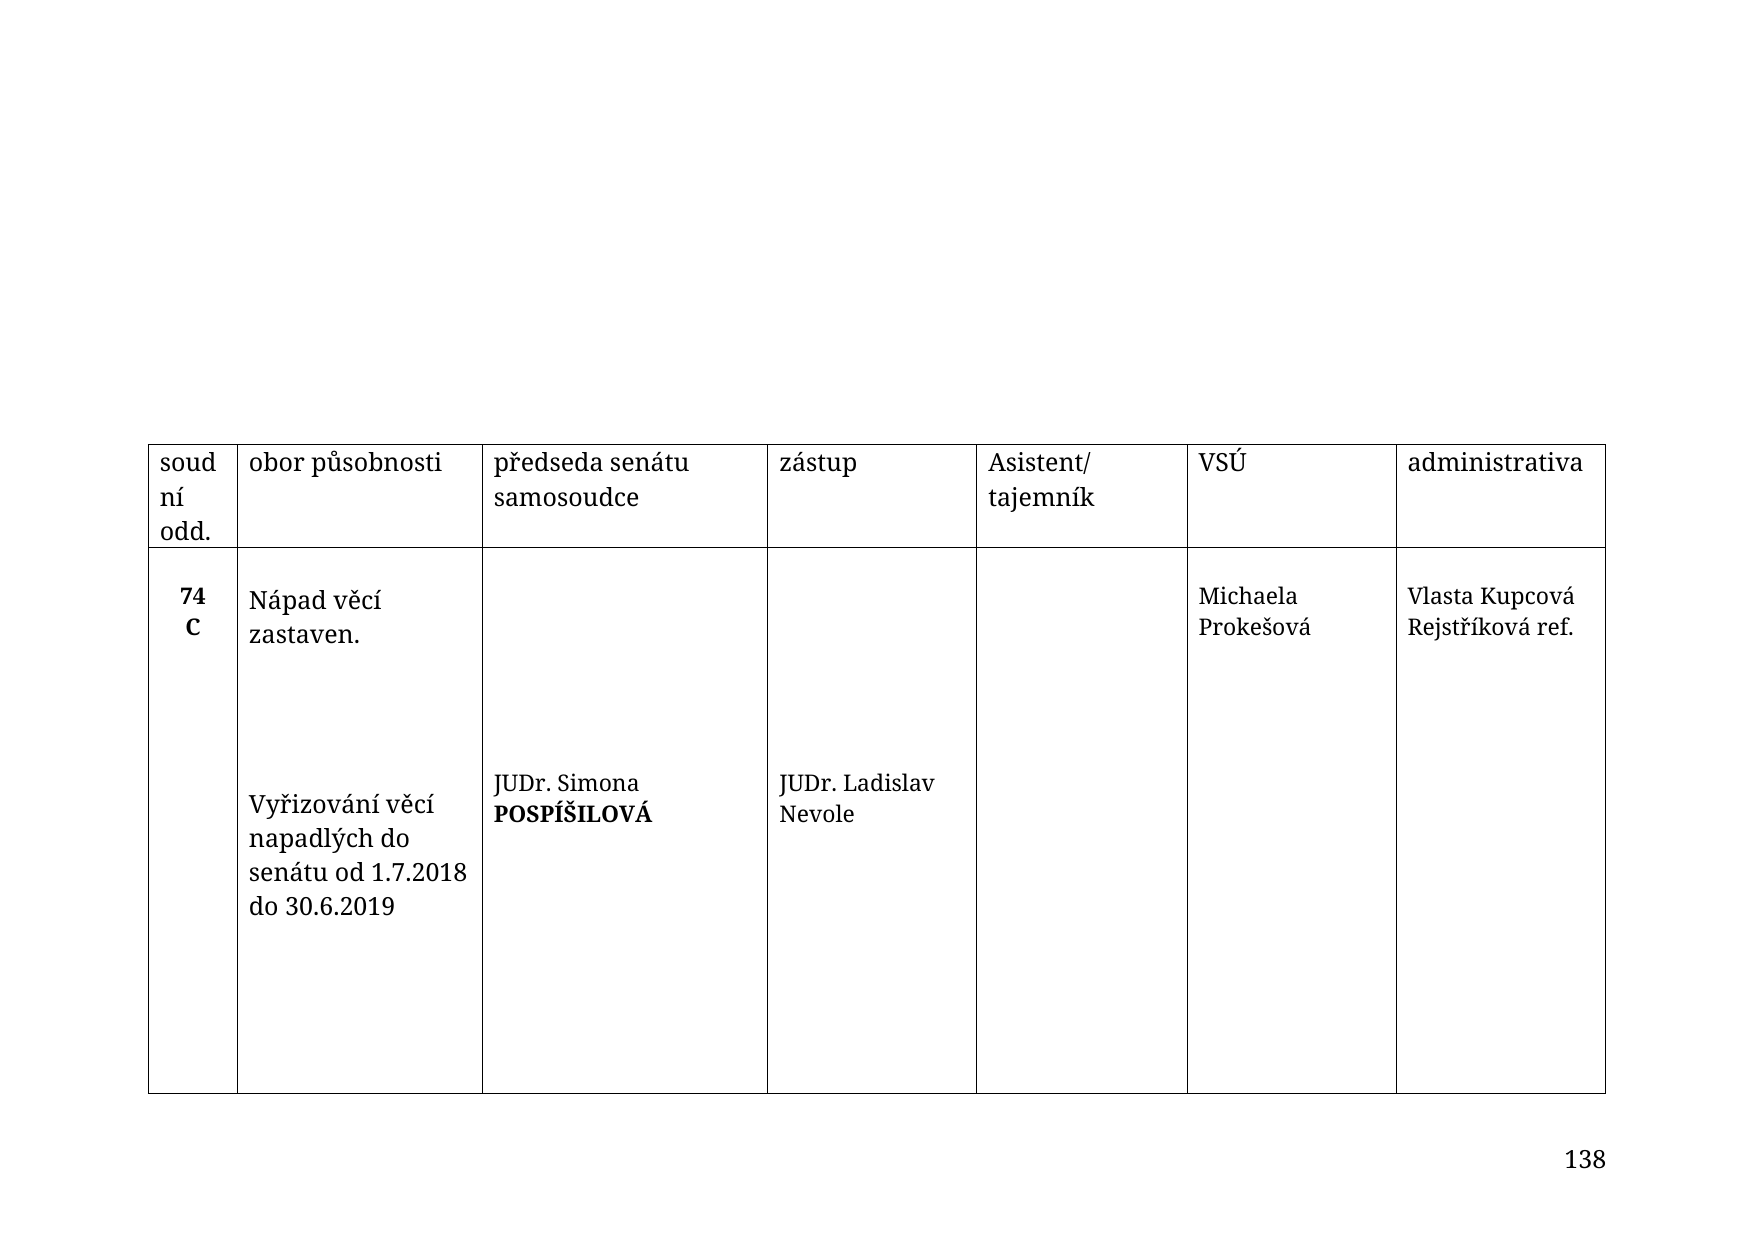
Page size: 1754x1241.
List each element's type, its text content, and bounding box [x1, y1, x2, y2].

table_header zástup [768, 445, 976, 547]
table_header předseda senátu samosoudce [483, 445, 767, 547]
table_header Asistent/tajemník [977, 445, 1187, 547]
table_header soudní odd. [149, 445, 237, 547]
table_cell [1397, 548, 1605, 1093]
table_header administrativa [1397, 445, 1605, 547]
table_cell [483, 548, 767, 1093]
table_header obor působnosti [238, 445, 482, 547]
table_cell Michaela Prokešová [1188, 548, 1396, 1093]
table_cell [238, 548, 482, 1093]
table_header VSÚ [1188, 445, 1396, 547]
table_cell [977, 548, 1187, 1093]
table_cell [768, 548, 976, 1093]
table_cell 74 C [149, 548, 237, 1093]
